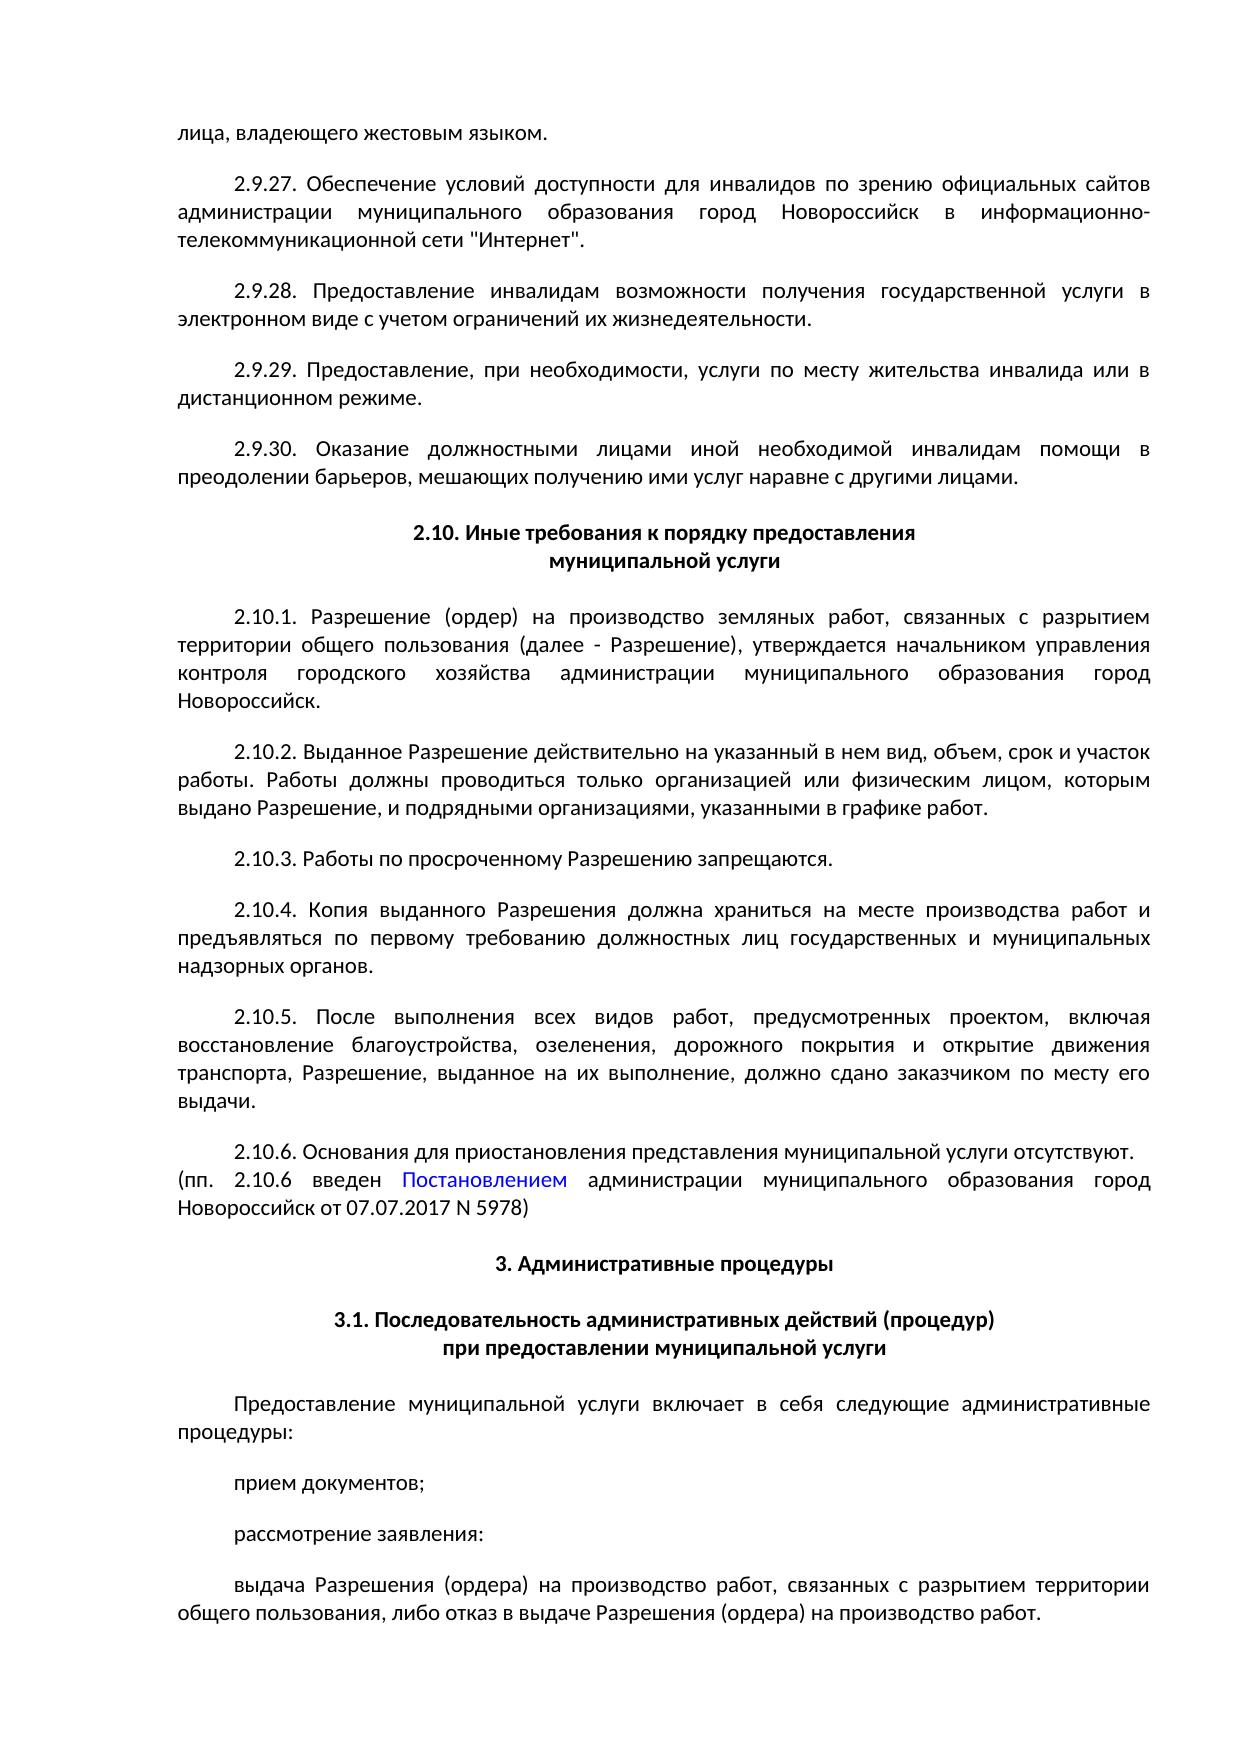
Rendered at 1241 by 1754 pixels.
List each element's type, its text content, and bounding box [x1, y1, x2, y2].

text 2.10.6. Основания для приостановления представления муниципальной услуги отсутствуют. [177, 1137, 1152, 1165]
title при предоставлении муниципальной услуги [177, 1333, 1152, 1361]
text Предоставление муниципальной услуги включает в себя следующие административные процедуры: [177, 1389, 1152, 1445]
title 3.1. Последовательность административных действий (процедур) [177, 1305, 1152, 1333]
text 2.10.1. Разрешение (ордер) на производство земляных работ, связанных с разрытием территории общего пользования (далее - Разрешение), утверждается начальником управления контроля городского хозяйства администрации муниципального образования город Новороссийск. [177, 602, 1152, 714]
text (пп. 2.10.6 введен Постановлением администрации муниципального образования город Новороссийск от 07.07.2017 N 5978) [177, 1165, 1152, 1221]
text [177, 118, 1152, 146]
title 2.10. Иные требования к порядку предоставления [177, 518, 1152, 546]
text прием документов; [177, 1468, 1152, 1496]
title муниципальной услуги [177, 546, 1152, 574]
text 2.10.3. Работы по просроченному Разрешению запрещаются. [177, 844, 1152, 872]
text рассмотрение заявления: [177, 1519, 1152, 1547]
text 2.9.27. Обеспечение условий доступности для инвалидов по зрению официальных сайтов администрации муниципального образования город Новороссийск в информационно-телекоммуникационной сети "Интернет". [177, 169, 1152, 253]
text 2.10.4. Копия выданного Разрешения должна храниться на месте производства работ и предъявляться по первому требованию должностных лиц государственных и муниципальных надзорных органов. [177, 895, 1152, 979]
text 2.9.28. Предоставление инвалидам возможности получения государственной услуги в электронном виде с учетом ограничений их жизнедеятельности. [177, 276, 1152, 332]
text 2.9.30. Оказание должностными лицами иной необходимой инвалидам помощи в преодолении барьеров, мешающих получению ими услуг наравне с другими лицами. [177, 434, 1152, 490]
title 3. Административные процедуры [177, 1249, 1152, 1277]
text выдача Разрешения (ордера) на производство работ, связанных с разрытием территории общего пользования, либо отказ в выдаче Разрешения (ордера) на производство работ. [177, 1570, 1152, 1626]
text 2.10.2. Выданное Разрешение действительно на указанный в нем вид, объем, срок и участок работы. Работы должны проводиться только организацией или физическим лицом, которым выдано Разрешение, и подрядными организациями, указанными в графике работ. [177, 737, 1152, 821]
text 2.10.5. После выполнения всех видов работ, предусмотренных проектом, включая восстановление благоустройства, озеленения, дорожного покрытия и открытие движения транспорта, Разрешение, выданное на их выполнение, должно сдано заказчиком по месту его выдачи. [177, 1002, 1152, 1114]
text 2.9.29. Предоставление, при необходимости, услуги по месту жительства инвалида или в дистанционном режиме. [177, 355, 1152, 411]
